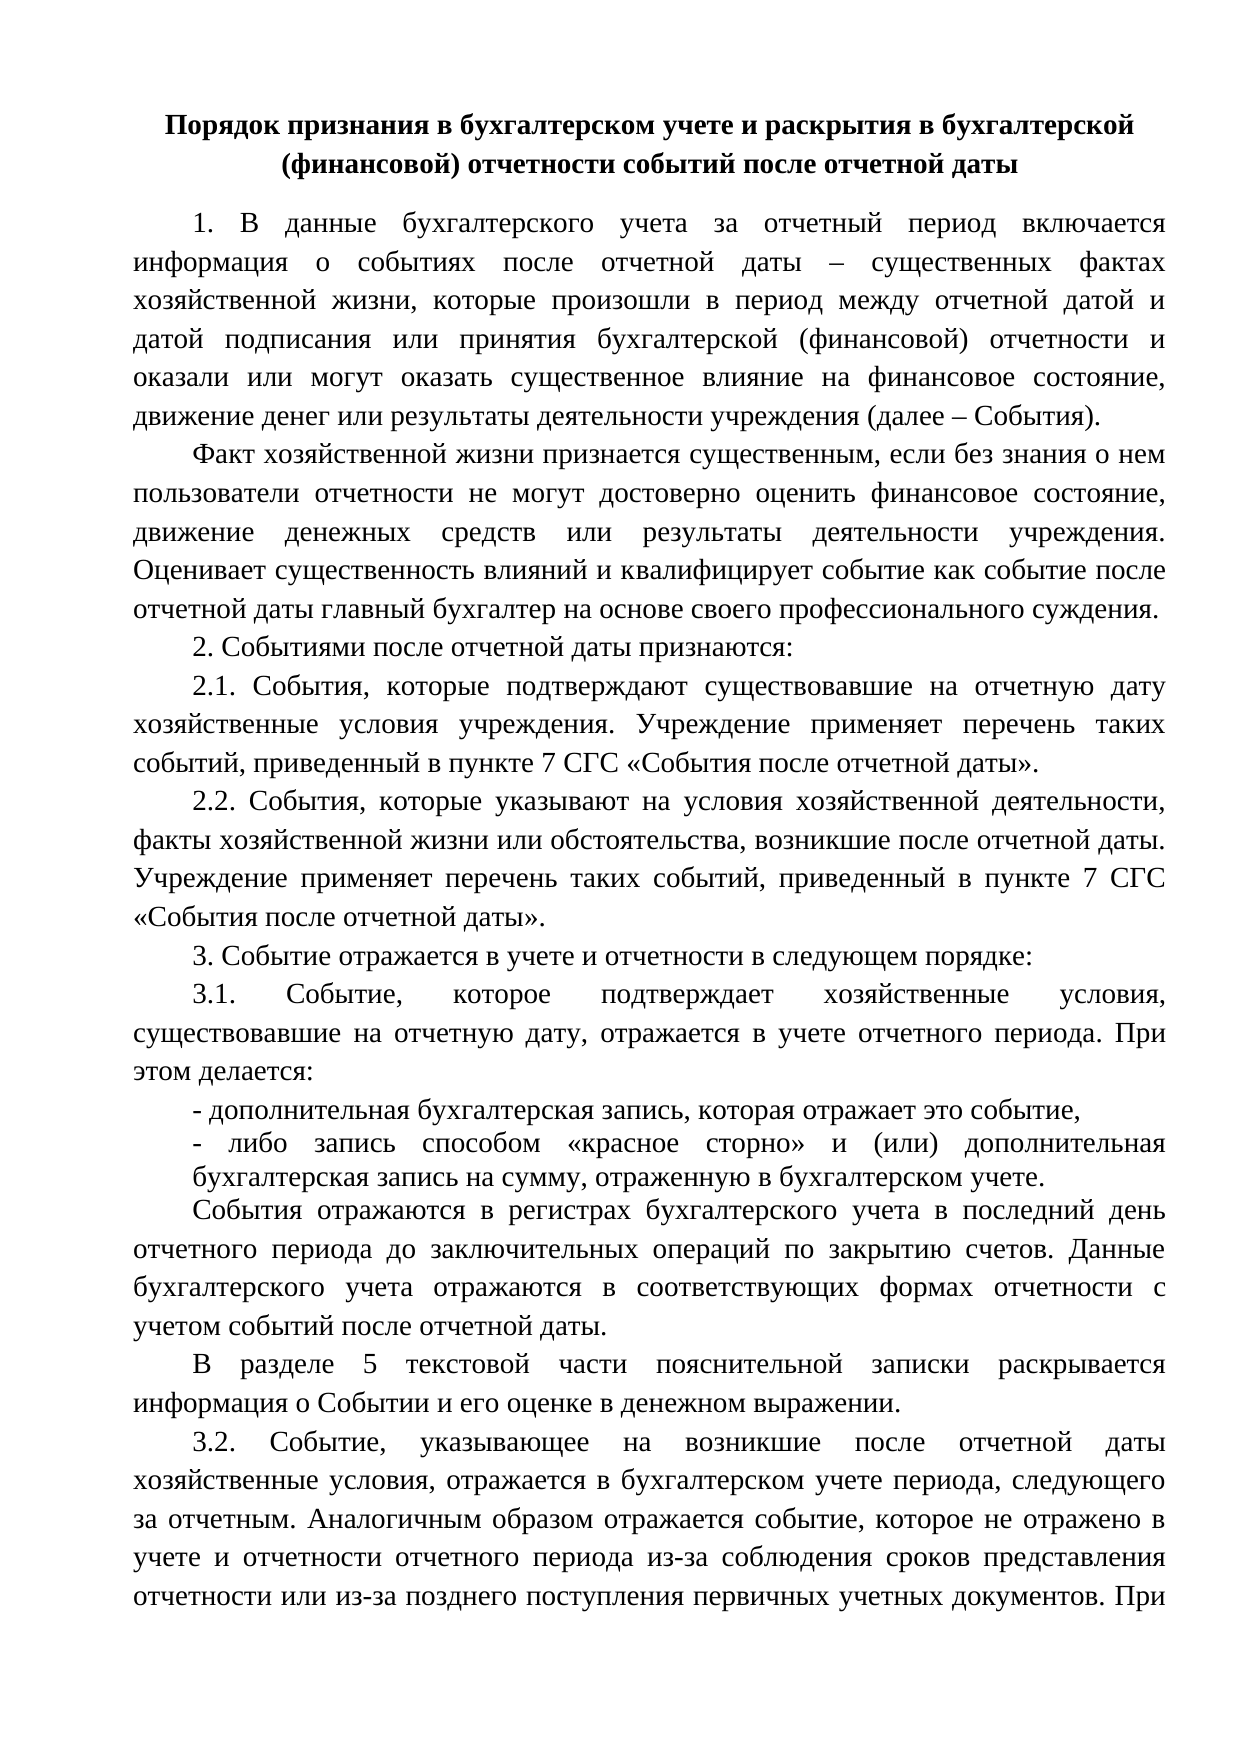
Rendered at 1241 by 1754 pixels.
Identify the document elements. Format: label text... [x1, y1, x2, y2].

text 2. Событиями после отчетной даты признаются: [133, 629, 1167, 663]
text Факт хозяйственной жизни признается существенным, если без знания о нем пользователи отчетности не могут достоверно оценить финансовое состояние, движение денежных средств или результаты деятельности учреждения. Оценивает существенность влияний и квалифицирует событие как событие после отчетной даты главный бухгалтер на основе своего профессионального суждения. [133, 437, 1167, 624]
text - дополнительная бухгалтерская запись, которая отражает это событие, [192, 1092, 1167, 1125]
text 2.2. События, которые указывают на условия хозяйственной деятельности, факты хозяйственной жизни или обстоятельства, возникшие после отчетной даты. Учреждение применяет перечень таких событий, приведенный в пункте 7 СГС «События после отчетной даты». [133, 783, 1167, 933]
text 3.1. Событие, которое подтверждает хозяйственные условия, существовавшие на отчетную дату, отражается в учете отчетного периода. При этом делается: [133, 976, 1167, 1087]
text - либо запись способом «красное сторно» и (или) дополнительная бухгалтерская запись на сумму, отраженную в бухгалтерском учете. [192, 1125, 1167, 1192]
text 1. В данные бухгалтерского учета за отчетный период включается информация о событиях после отчетной даты – существенных фактах хозяйственной жизни, которые произошли в период между отчетной датой и датой подписания или принятия бухгалтерской (финансовой) отчетности и оказали или могут оказать существенное влияние на финансовое состояние, движение денег или результаты деятельности учреждения (далее – События). [133, 205, 1167, 432]
text В разделе 5 текстовой части пояснительной записки раскрывается информация о Событии и его оценке в денежном выражении. [133, 1347, 1167, 1419]
text События отражаются в регистрах бухгалтерского учета в последний день отчетного периода до заключительных операций по закрытию счетов. Данные бухгалтерского учета отражаются в соответствующих формах отчетности с учетом событий после отчетной даты. [133, 1192, 1167, 1342]
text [133, 1424, 1167, 1611]
text 3. Событие отражается в учете и отчетности в следующем порядке: [133, 938, 1167, 971]
text 2.1. События, которые подтверждают существовавшие на отчетную дату хозяйственные условия учреждения. Учреждение применяет перечень таких событий, приведенный в пункте 7 СГС «События после отчетной даты». [133, 668, 1167, 778]
text Порядок признания в бухгалтерском учете и раскрытия в бухгалтерской (финансовой) отчетности событий после отчетной даты [133, 107, 1167, 179]
